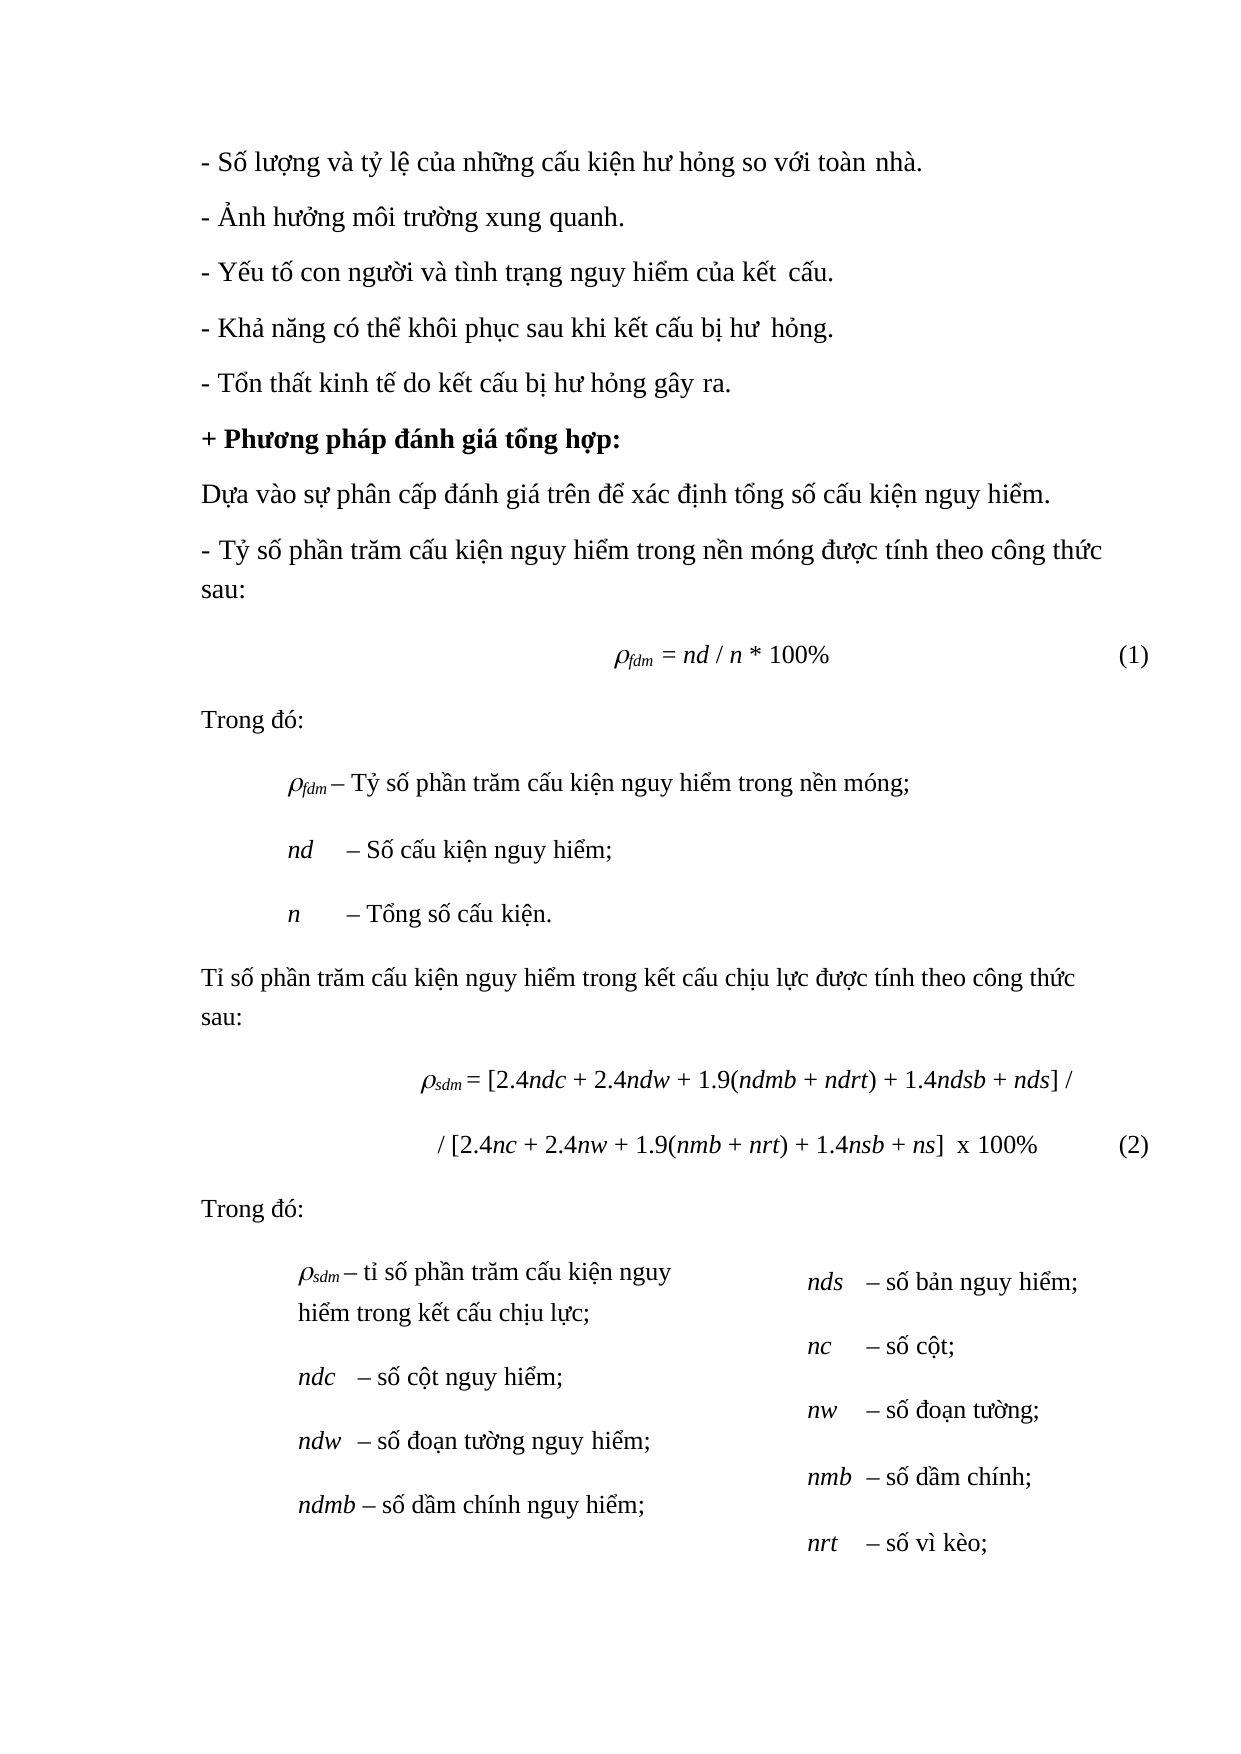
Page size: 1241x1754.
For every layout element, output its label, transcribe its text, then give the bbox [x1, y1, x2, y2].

text nd – Số cấu kiện nguy hiểm; [287, 834, 1161, 866]
subtitle + Phương pháp đánh giá tổng hợp: [201, 423, 1161, 455]
text nw – số đoạn tường; nmb – số dầm chính; nrt – số vì kèo; [807, 1394, 1044, 1559]
text nc – số cột; [807, 1330, 1161, 1362]
text n – Tổng số cấu kiện. [287, 898, 1161, 928]
text ndw – số đoạn tường nguy hiểm; [298, 1425, 703, 1457]
text Trong đó: [201, 1193, 703, 1223]
text ndc – số cột nguy hiểm; [298, 1361, 703, 1393]
text sdm – tỉ số phần trăm cấu kiện nguy hiểm trong kết cấu chịu lực; [298, 1256, 703, 1327]
text nds – số bản nguy hiểm; [807, 1266, 1161, 1298]
list Khả năng có thể khôi phục sau khi kết cấu bị hư hỏng. [201, 311, 1161, 343]
text Tỉ số phần trăm cấu kiện nguy hiểm trong kết cấu chịu lực được tính theo công thức sau: [201, 962, 1118, 1031]
text ndmb – số dầm chính nguy hiểm; [298, 1489, 703, 1521]
text fdm – Tỷ số phần trăm cấu kiện nguy hiểm trong nền móng; [287, 767, 1161, 800]
list Tỷ số phần trăm cấu kiện nguy hiểm trong nền móng được tính theo công thức sau: [201, 533, 1129, 604]
list Yếu tố con người và tình trạng nguy hiểm của kết cấu. [201, 255, 1161, 288]
list Tổn thất kinh tế do kết cấu bị hư hỏng gây ra. [201, 367, 1161, 399]
list Ảnh hưởng môi trường xung quanh. [201, 200, 1161, 232]
text Dựa vào sự phân cấp đánh giá trên để xác định tổng số cấu kiện nguy hiểm. [201, 477, 1161, 510]
text Trong đó: [201, 704, 1161, 734]
list Số lượng và tỷ lệ của những cấu kiện hư hỏng so với toàn nhà. [201, 144, 1161, 177]
text fdm = nd / n * 100% (1) [613, 639, 1161, 672]
text sdm = [2.4ndc + 2.4ndw + 1.9(ndmb + ndrt) + 1.4ndsb + nds] / [420, 1063, 1161, 1096]
text / [2.4nc + 2.4nw + 1.9(nmb + nrt) + 1.4nsb + ns] x 100% (2) [437, 1129, 1161, 1161]
